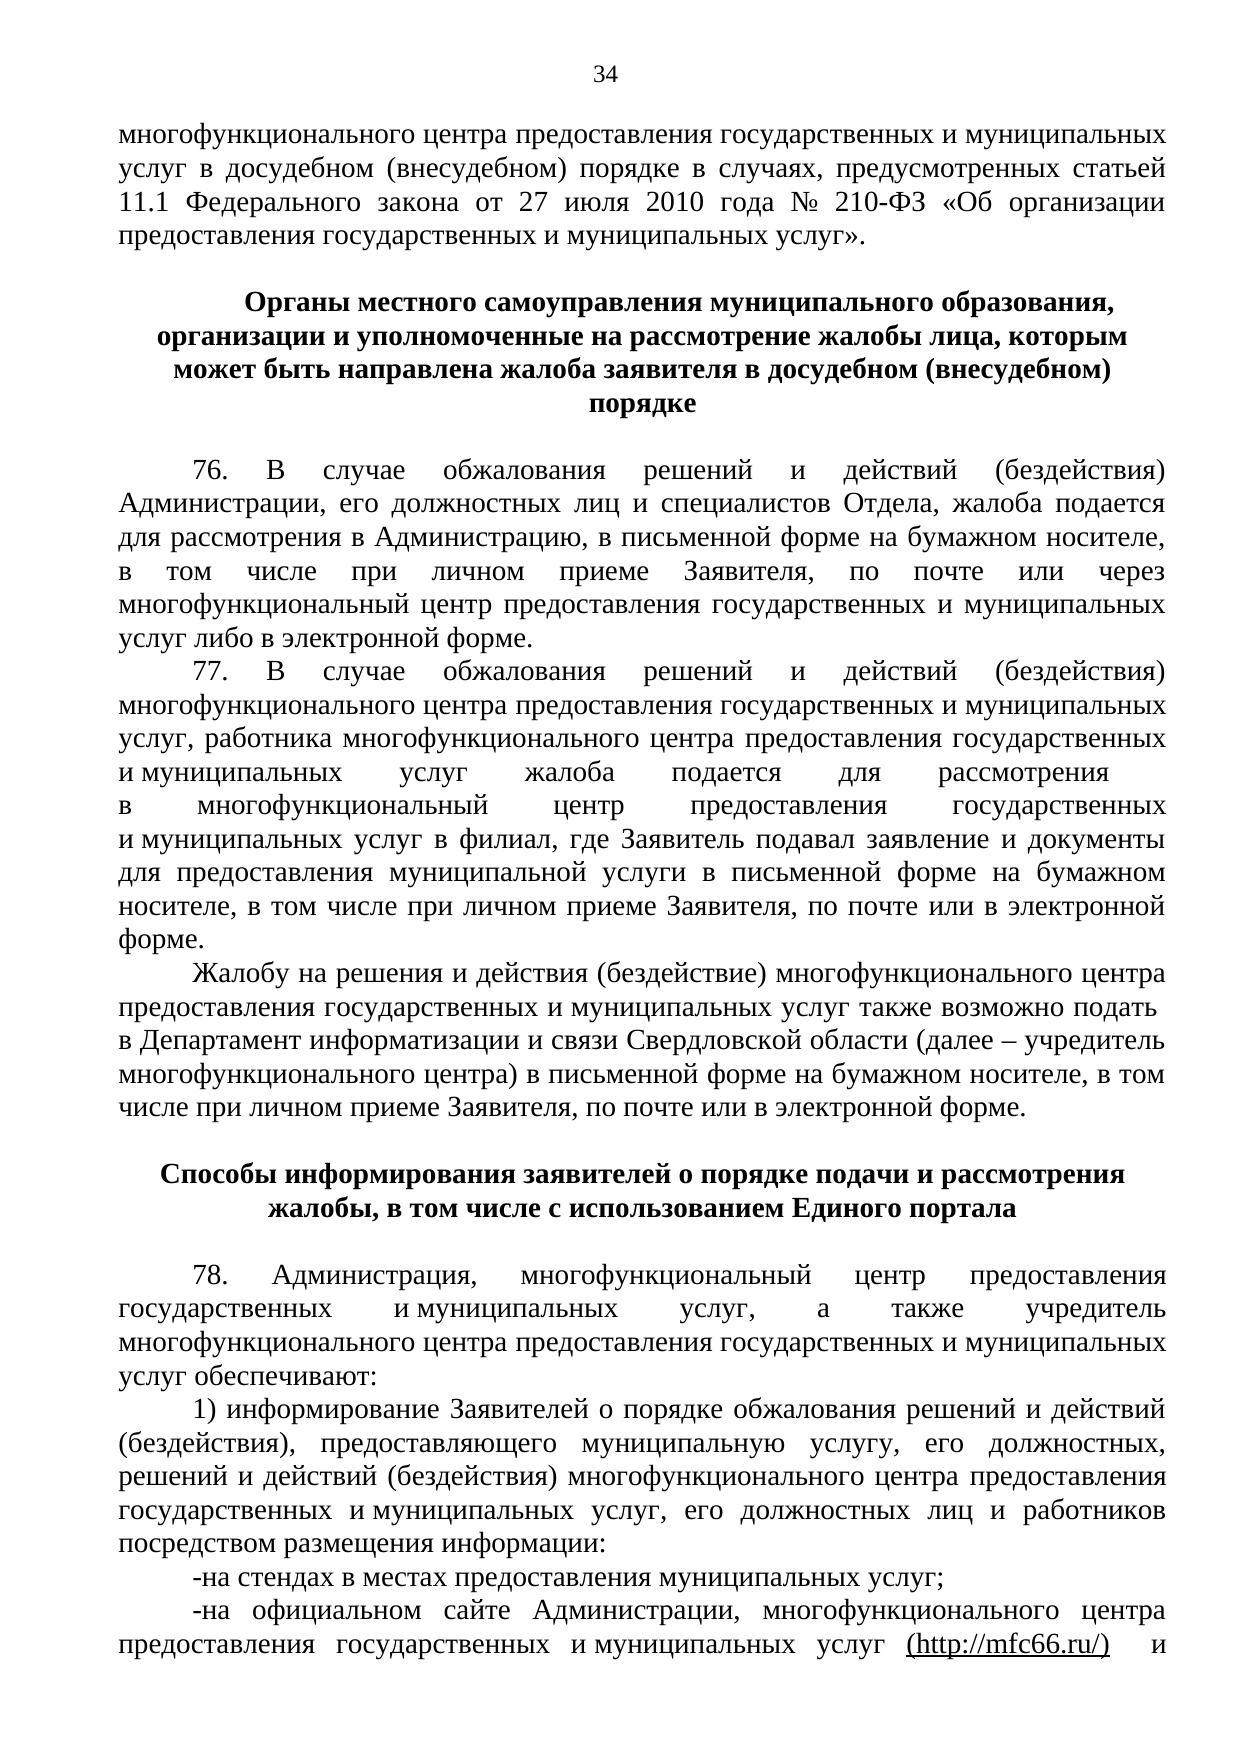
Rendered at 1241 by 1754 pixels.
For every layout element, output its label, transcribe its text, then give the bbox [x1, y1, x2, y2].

text 1) информирование Заявителей о порядке обжалования решений и действий (бездействия), предоставляющего муниципальную услугу, его должностных, решений и действий (бездействия) многофункционального центра предоставления государственных и муниципальных услуг, его должностных лиц и работников посредством размещения информации: [118, 1391, 1167, 1559]
text 78. Администрация, многофункциональный центр предоставления государственных и муниципальных услуг, а также учредитель многофункционального центра предоставления государственных и муниципальных услуг обеспечивают: [118, 1257, 1167, 1391]
text Способы информирования заявителей о порядке подачи и рассмотрения жалобы, в том числе с использованием Единого портала [118, 1156, 1167, 1223]
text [118, 117, 1167, 251]
text Органы местного самоуправления муниципального образования, организации и уполномоченные на рассмотрение жалобы лица, которым может быть направлена жалоба заявителя в досудебном (внесудебном) порядке [118, 284, 1167, 418]
text Жалобу на решения и действия (бездействие) многофункционального центра предоставления государственных и муниципальных услуг также возможно подать в Департамент информатизации и связи Свердловской области (далее – учредитель многофункционального центра) в письменной форме на бумажном носителе, в том числе при личном приеме Заявителя, по почте или в электронной форме. [118, 955, 1167, 1123]
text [118, 1592, 1167, 1659]
text 77. В случае обжалования решений и действий (бездействия) многофункционального центра предоставления государственных и муниципальных услуг, работника многофункционального центра предоставления государственных и муниципальных услуг жалоба подается для рассмотрения в многофункциональный центр предоставления государственных и муниципальных услуг в филиал, где Заявитель подавал заявление и документы для предоставления муниципальной услуги в письменной форме на бумажном носителе, в том числе при личном приеме Заявителя, по почте или в электронной форме. [118, 653, 1167, 955]
text 76. В случае обжалования решений и действий (бездействия) Администрации, его должностных лиц и специалистов Отдела, жалоба подается для рассмотрения в Администрацию, в письменной форме на бумажном носителе, в том числе при личном приеме Заявителя, по почте или через многофункциональный центр предоставления государственных и муниципальных услуг либо в электронной форме. [118, 452, 1167, 653]
text -на стендах в местах предоставления муниципальных услуг; [118, 1559, 1167, 1592]
